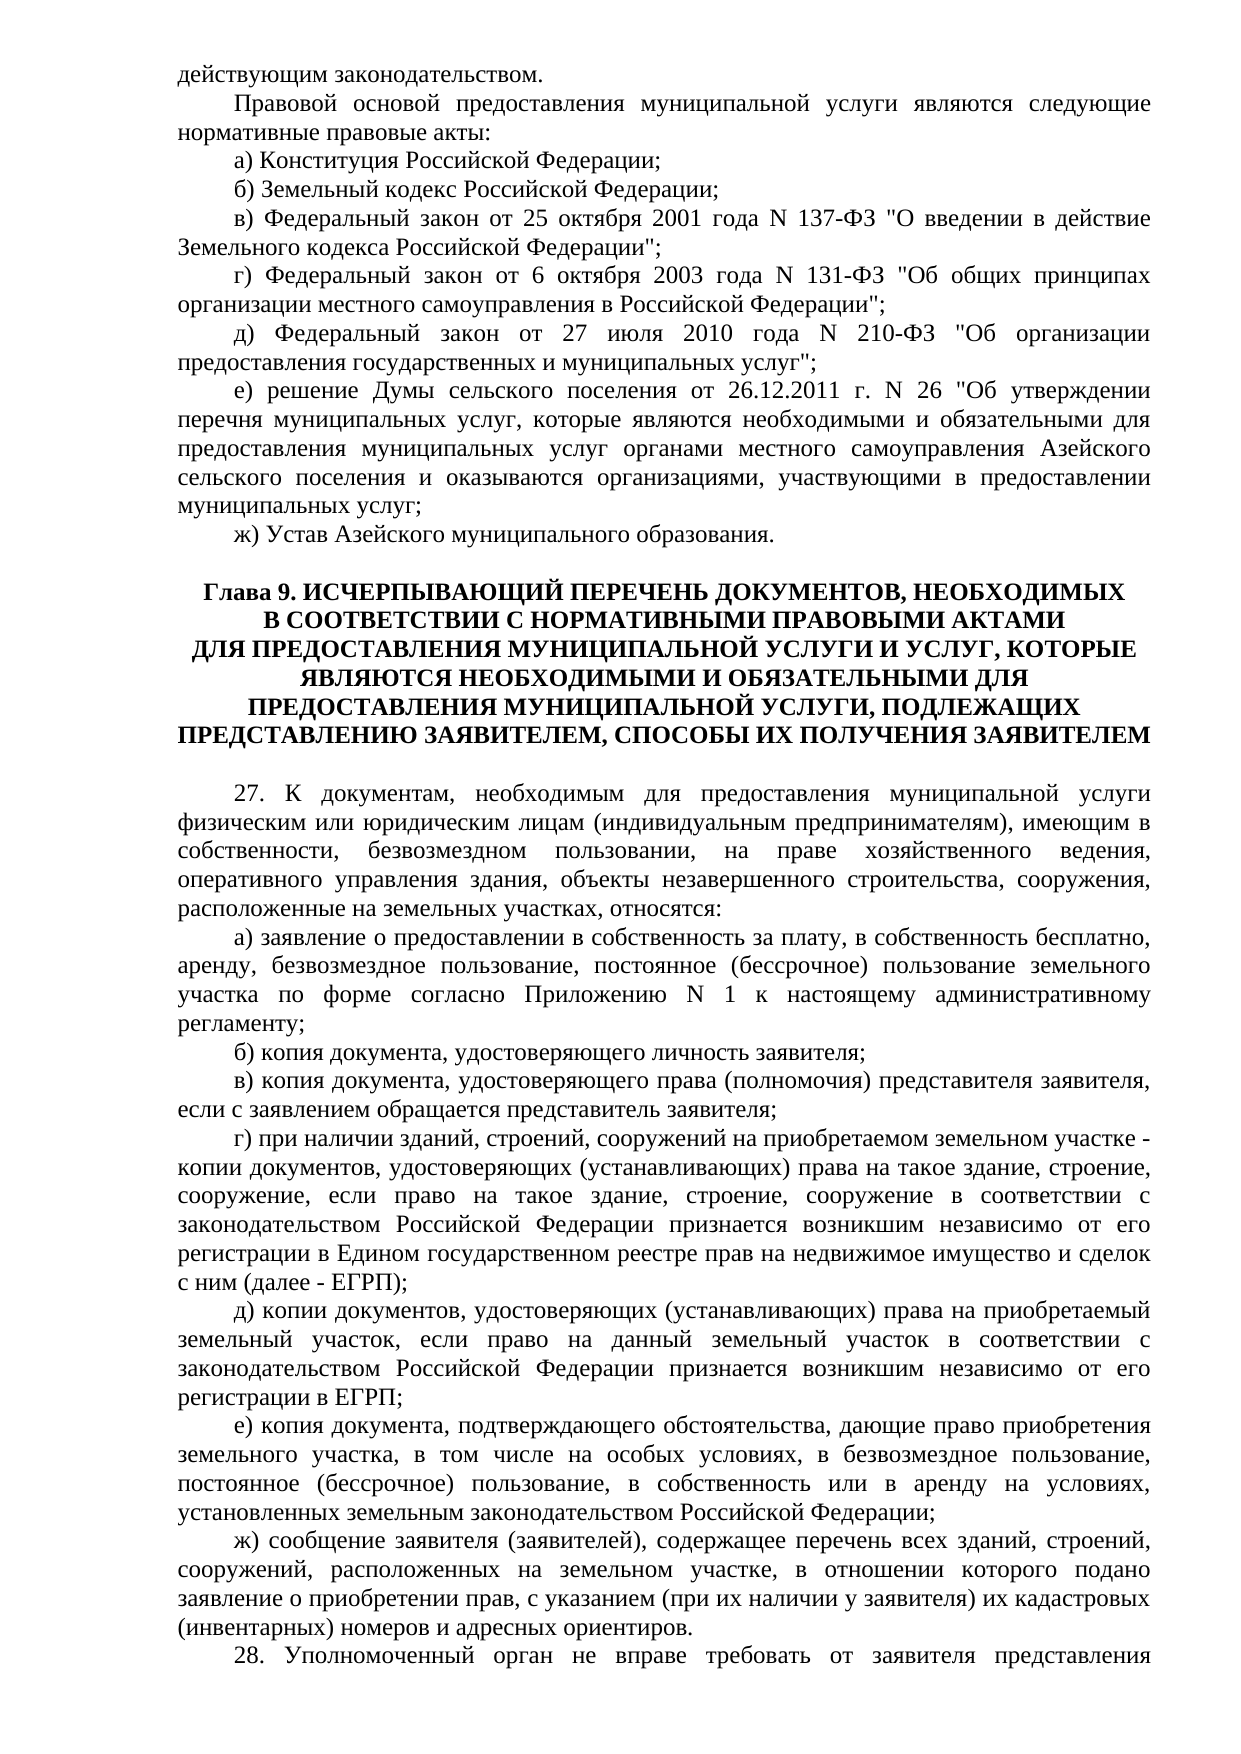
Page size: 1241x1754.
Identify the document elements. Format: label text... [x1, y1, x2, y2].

text в) копия документа, удостоверяющего права (полномочия) представителя заявителя, если с заявлением обращается представитель заявителя; [177, 1065, 1152, 1123]
text е) решение Думы сельского поселения от 26.12.2011 г. N 26 "Об утверждении перечня муниципальных услуг, которые являются необходимыми и обязательными для предоставления муниципальных услуг органами местного самоуправления Азейского сельского поселения и оказываются организациями, участвующими в предоставлении муниципальных услуг; [177, 375, 1152, 519]
text Глава 9. ИСЧЕРПЫВАЮЩИЙ ПЕРЕЧЕНЬ ДОКУМЕНТОВ, НЕОБХОДИМЫХ [177, 577, 1152, 605]
text г) Федеральный закон от 6 октября 2003 года N 131-ФЗ "Об общих принципах организации местного самоуправления в Российской Федерации"; [177, 260, 1152, 318]
text б) копия документа, удостоверяющего личность заявителя; [177, 1037, 1152, 1065]
text ж) сообщение заявителя (заявителей), содержащее перечень всех зданий, строений, сооружений, расположенных на земельном участке, в отношении которого подано заявление о приобретении прав, с указанием (при их наличии у заявителя) их кадастровых (инвентарных) номеров и адресных ориентиров. [177, 1525, 1152, 1640]
text 27. К документам, необходимым для предоставления муниципальной услуги физическим или юридическим лицам (индивидуальным предпринимателям), имеющим в собственности, безвозмездном пользовании, на праве хозяйственного ведения, оперативного управления здания, объекты незавершенного строительства, сооружения, расположенные на земельных участках, относятся: [177, 778, 1152, 922]
text б) Земельный кодекс Российской Федерации; [177, 174, 1152, 203]
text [177, 59, 1152, 88]
text а) заявление о предоставлении в собственность за плату, в собственность бесплатно, аренду, безвозмездное пользование, постоянное (бессрочное) пользование земельного участка по форме согласно Приложению N 1 к настоящему административному регламенту; [177, 922, 1152, 1037]
text г) при наличии зданий, строений, сооружений на приобретаемом земельном участке - копии документов, удостоверяющих (устанавливающих) права на такое здание, строение, сооружение, если право на такое здание, строение, сооружение в соответствии с законодательством Российской Федерации признается возникшим независимо от его регистрации в Едином государственном реестре прав на недвижимое имущество и сделок с ним (далее - ЕГРП); [177, 1123, 1152, 1295]
text а) Конституция Российской Федерации; [177, 145, 1152, 174]
text е) копия документа, подтверждающего обстоятельства, дающие право приобретения земельного участка, в том числе на особых условиях, в безвозмездное пользование, постоянное (бессрочное) пользование, в собственность или в аренду на условиях, установленных земельным законодательством Российской Федерации; [177, 1410, 1152, 1525]
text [177, 1640, 1152, 1669]
text В СООТВЕТСТВИИ С НОРМАТИВНЫМИ ПРАВОВЫМИ АКТАМИ [177, 605, 1152, 634]
text Правовой основой предоставления муниципальной услуги являются следующие нормативные правовые акты: [177, 88, 1152, 145]
text ЯВЛЯЮТСЯ НЕОБХОДИМЫМИ И ОБЯЗАТЕЛЬНЫМИ ДЛЯ ПРЕДОСТАВЛЕНИЯ МУНИЦИПАЛЬНОЙ УСЛУГИ, ПОДЛЕЖАЩИХ ПРЕДСТАВЛЕНИЮ ЗАЯВИТЕЛЕМ, СПОСОБЫ ИХ ПОЛУЧЕНИЯ ЗАЯВИТЕЛЕМ [177, 663, 1152, 749]
text д) копии документов, удостоверяющих (устанавливающих) права на приобретаемый земельный участок, если право на данный земельный участок в соответствии с законодательством Российской Федерации признается возникшим независимо от его регистрации в ЕГРП; [177, 1295, 1152, 1410]
text ДЛЯ ПРЕДОСТАВЛЕНИЯ МУНИЦИПАЛЬНОЙ УСЛУГИ И УСЛУГ, КОТОРЫЕ [177, 634, 1152, 663]
text в) Федеральный закон от 25 октября 2001 года N 137-ФЗ "О введении в действие Земельного кодекса Российской Федерации"; [177, 203, 1152, 260]
text ж) Устав Азейского муниципального образования. [177, 519, 1152, 548]
text д) Федеральный закон от 27 июля 2010 года N 210-ФЗ "Об организации предоставления государственных и муниципальных услуг"; [177, 318, 1152, 375]
